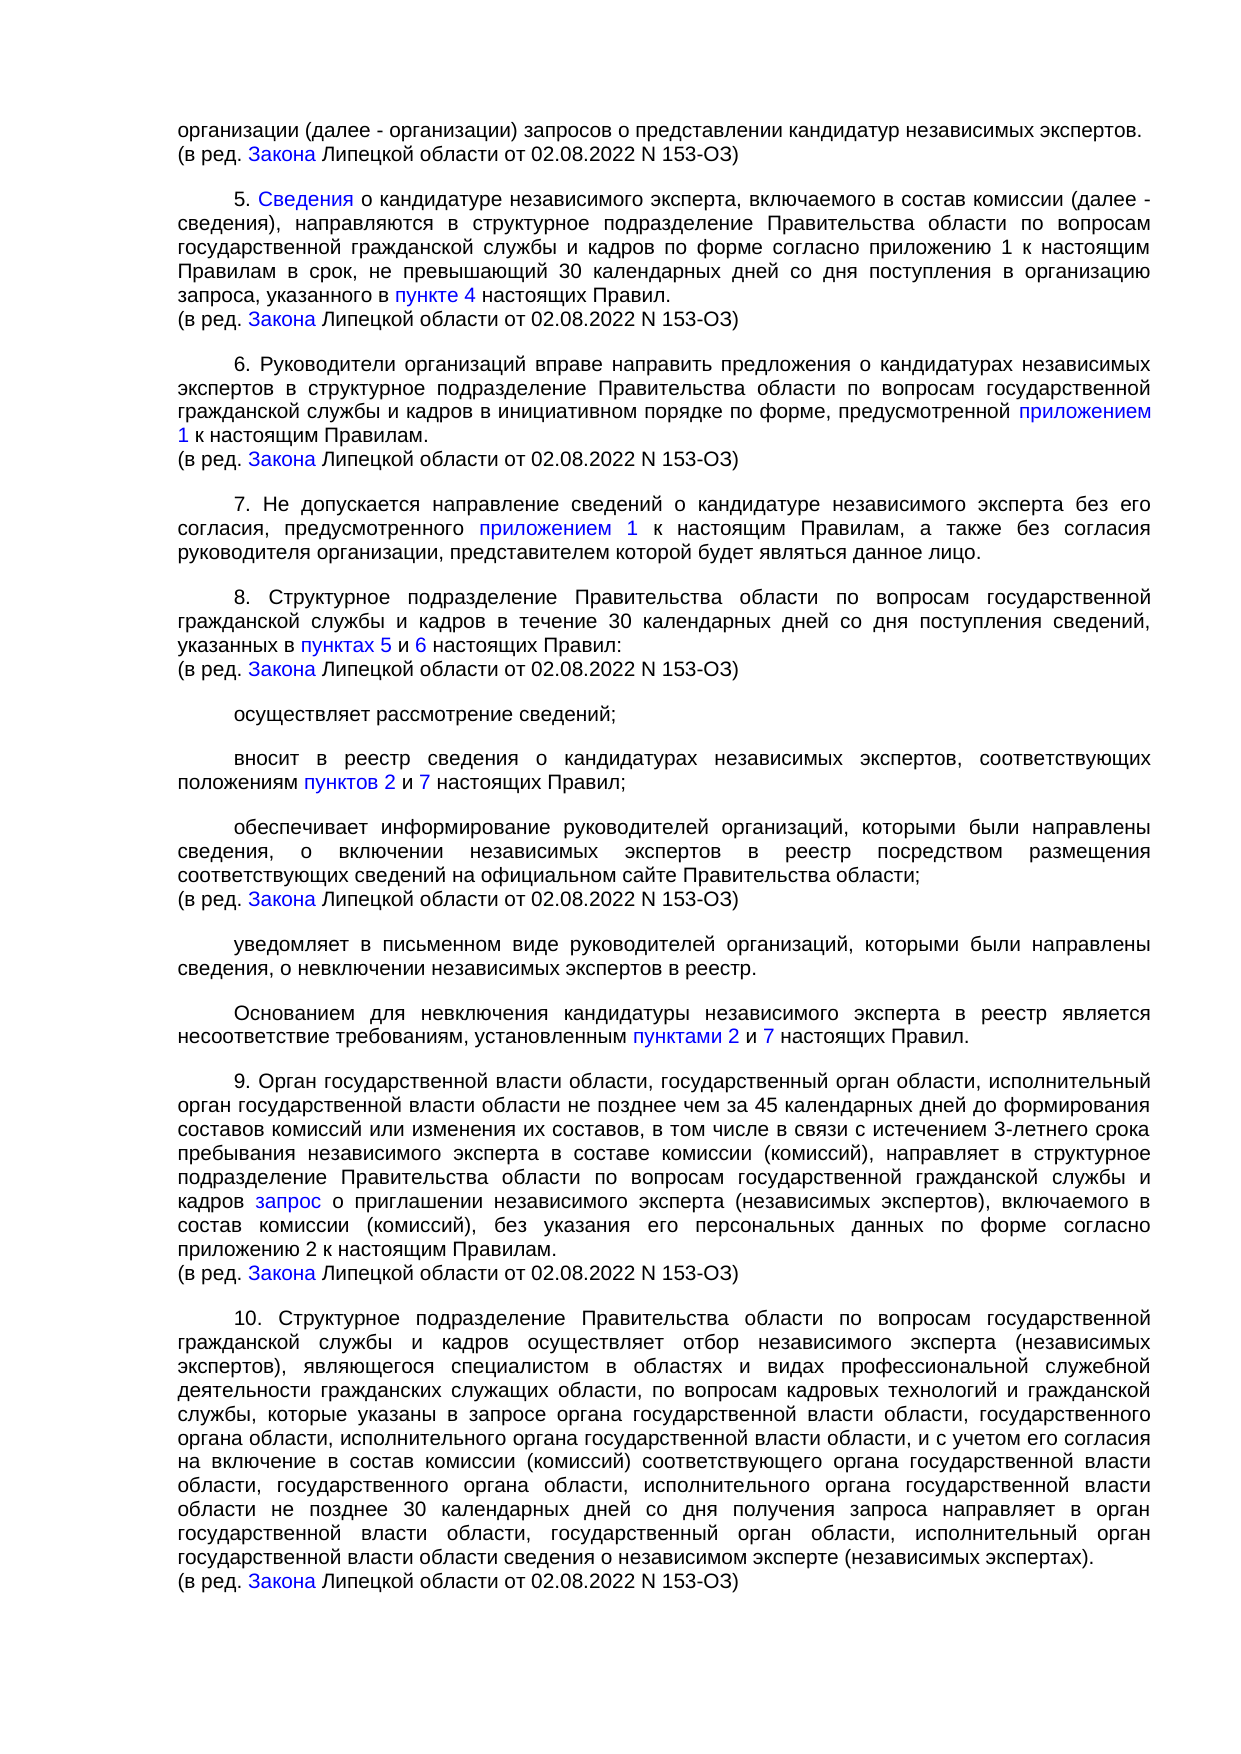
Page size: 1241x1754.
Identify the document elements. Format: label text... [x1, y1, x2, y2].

text уведомляет в письменном виде руководителей организаций, которыми были направлены сведения, о невключении независимых экспертов в реестр. [177, 932, 1152, 979]
text вносит в реестр сведения о кандидатурах независимых экспертов, соответствующих положениям пунктов 2 и 7 настоящих Правил; [177, 746, 1152, 794]
text (в ред. Закона Липецкой области от 02.08.2022 N 153-ОЗ) [177, 447, 1152, 471]
text 9. Орган государственной власти области, государственный орган области, исполнительный орган государственной власти области не позднее чем за 45 календарных дней до формирования составов комиссий или изменения их составов, в том числе в связи с истечением 3-летнего срока пребывания независимого эксперта в составе комиссии (комиссий), направляет в структурное подразделение Правительства области по вопросам государственной гражданской службы и кадров запрос о приглашении независимого эксперта (независимых экспертов), включаемого в состав комиссии (комиссий), без указания его персональных данных по форме согласно приложению 2 к настоящим Правилам. [177, 1069, 1152, 1261]
text обеспечивает информирование руководителей организаций, которыми были направлены сведения, о включении независимых экспертов в реестр посредством размещения соответствующих сведений на официальном сайте Правительства области; [177, 815, 1152, 887]
text (в ред. Закона Липецкой области от 02.08.2022 N 153-ОЗ) [177, 307, 1152, 331]
text (в ред. Закона Липецкой области от 02.08.2022 N 153-ОЗ) [177, 887, 1152, 911]
text (в ред. Закона Липецкой области от 02.08.2022 N 153-ОЗ) [177, 1569, 1152, 1593]
text Основанием для невключения кандидатуры независимого эксперта в реестр является несоответствие требованиям, установленным пунктами 2 и 7 настоящих Правил. [177, 1000, 1152, 1048]
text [177, 118, 1152, 142]
text 5. Сведения о кандидатуре независимого эксперта, включаемого в состав комиссии (далее - сведения), направляются в структурное подразделение Правительства области по вопросам государственной гражданской службы и кадров по форме согласно приложению 1 к настоящим Правилам в срок, не превышающий 30 календарных дней со дня поступления в организацию запроса, указанного в пункте 4 настоящих Правил. [177, 187, 1152, 307]
text (в ред. Закона Липецкой области от 02.08.2022 N 153-ОЗ) [177, 657, 1152, 681]
text 10. Структурное подразделение Правительства области по вопросам государственной гражданской службы и кадров осуществляет отбор независимого эксперта (независимых экспертов), являющегося специалистом в областях и видах профессиональной служебной деятельности гражданских служащих области, по вопросам кадровых технологий и гражданской службы, которые указаны в запросе органа государственной власти области, государственного органа области, исполнительного органа государственной власти области, и с учетом его согласия на включение в состав комиссии (комиссий) соответствующего органа государственной власти области, государственного органа области, исполнительного органа государственной власти области не позднее 30 календарных дней со дня получения запроса направляет в орган государственной власти области, государственный орган области, исполнительный орган государственной власти области сведения о независимом эксперте (независимых экспертах). [177, 1306, 1152, 1569]
text (в ред. Закона Липецкой области от 02.08.2022 N 153-ОЗ) [177, 1261, 1152, 1285]
text 7. Не допускается направление сведений о кандидатуре независимого эксперта без его согласия, предусмотренного приложением 1 к настоящим Правилам, а также без согласия руководителя организации, представителем которой будет являться данное лицо. [177, 492, 1152, 564]
text 6. Руководители организаций вправе направить предложения о кандидатурах независимых экспертов в структурное подразделение Правительства области по вопросам государственной гражданской службы и кадров в инициативном порядке по форме, предусмотренной приложением 1 к настоящим Правилам. [177, 351, 1152, 447]
text осуществляет рассмотрение сведений; [177, 701, 1152, 725]
text 8. Структурное подразделение Правительства области по вопросам государственной гражданской службы и кадров в течение 30 календарных дней со дня поступления сведений, указанных в пунктах 5 и 6 настоящих Правил: [177, 585, 1152, 657]
text (в ред. Закона Липецкой области от 02.08.2022 N 153-ОЗ) [177, 142, 1152, 166]
